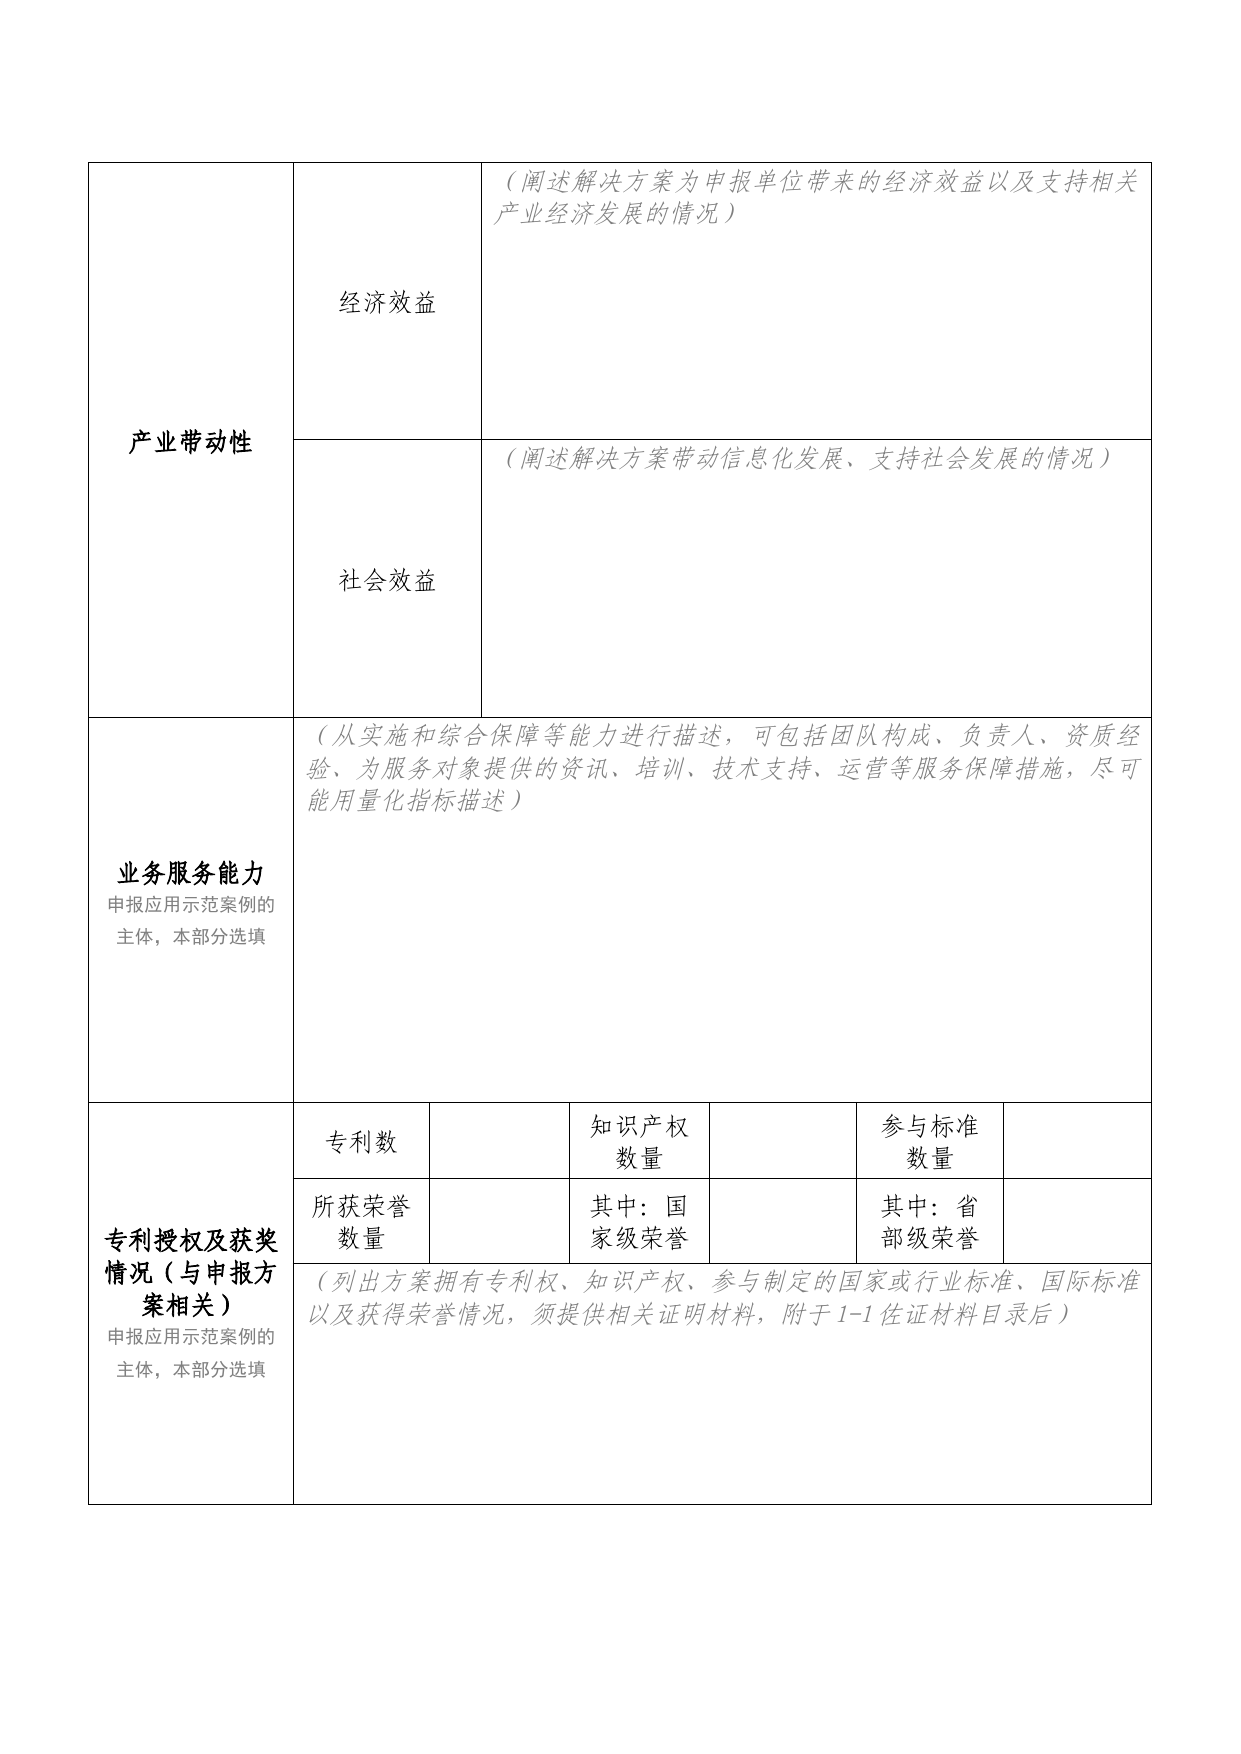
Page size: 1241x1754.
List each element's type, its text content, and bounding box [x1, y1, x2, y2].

table_cell 所获荣誉数量 [294, 1179, 429, 1263]
table_cell 参与标准数量 [857, 1103, 1003, 1178]
table_cell [430, 1103, 569, 1178]
table_cell [430, 1179, 569, 1263]
table_cell （从实施和综合保障等能力进行描述，可包括团队构成、负责人、资质经验、为服务对象提供的资讯、培训、技术支持、运营等服务保障措施，尽可能用量化指标描述） [294, 718, 1151, 1102]
table_cell [710, 1103, 856, 1178]
table_cell 其中：国家级荣誉 [570, 1179, 709, 1263]
table_cell （阐述解决方案为申报单位带来的经济效益以及支持相关产业经济发展的情况） [482, 163, 1151, 439]
table_cell 专利授权及获奖情况（与申报方案相关） 申报应用示范案例的主体，本部分选填 [89, 1103, 293, 1504]
table_cell 其中：省部级荣誉 [857, 1179, 1003, 1263]
table_cell [710, 1179, 856, 1263]
table_cell （阐述解决方案带动信息化发展、支持社会发展的情况） [482, 440, 1151, 717]
table_cell [1004, 1179, 1151, 1263]
table_cell 社会效益 [294, 440, 481, 717]
table_cell 专利数 [294, 1103, 429, 1178]
table_cell 业务服务能力 申报应用示范案例的主体，本部分选填 [89, 718, 293, 1102]
table_cell 经济效益 [294, 163, 481, 439]
table_cell 知识产权数量 [570, 1103, 709, 1178]
table_cell [1004, 1103, 1151, 1178]
table_cell （列出方案拥有专利权、知识产权、参与制定的国家或行业标准、国际标准以及获得荣誉情况，须提供相关证明材料，附于1-1佐证材料目录后） [294, 1264, 1151, 1504]
table_cell 产业带动性 [89, 163, 293, 717]
